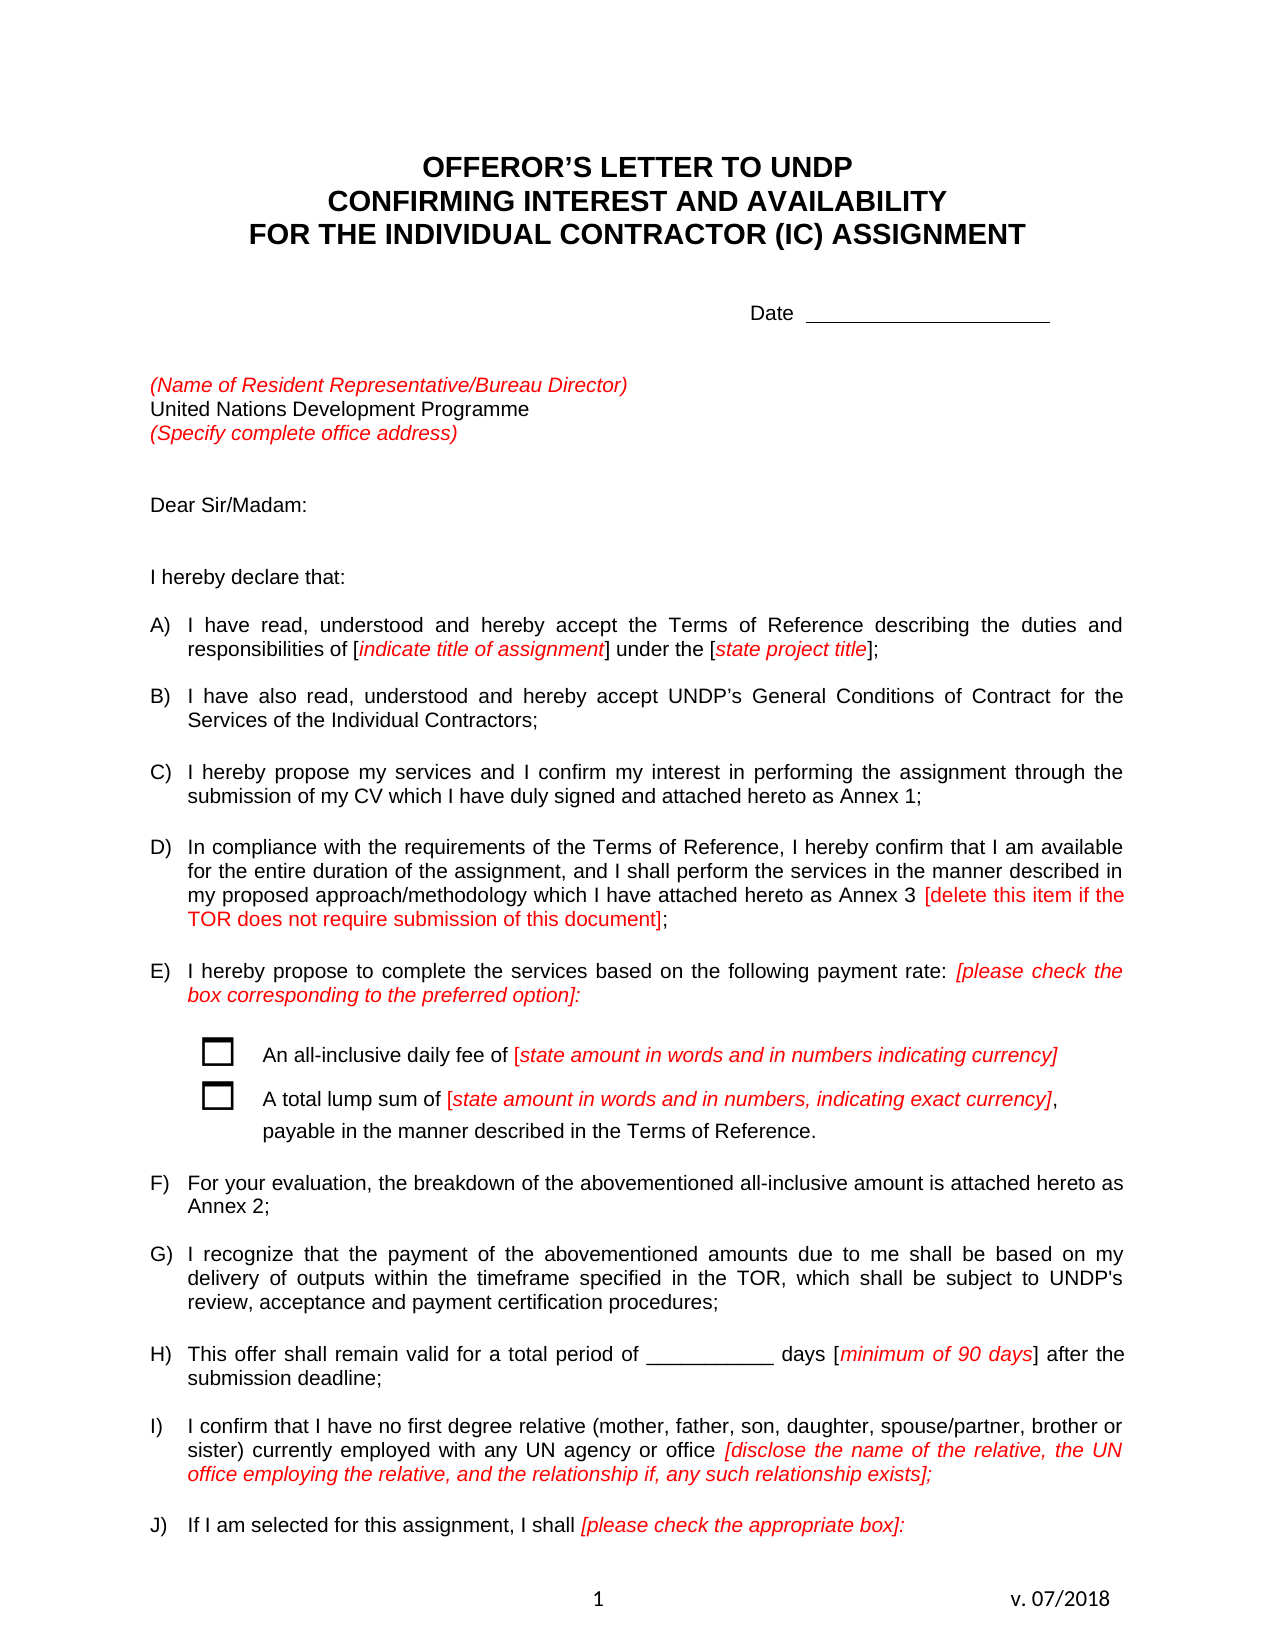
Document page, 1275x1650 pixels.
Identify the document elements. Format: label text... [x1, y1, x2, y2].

text FOR THE INDIVIDUAL CONTRACTOR (IC) ASSIGNMENT [150, 217, 1125, 251]
list I have read, understood and hereby accept the Terms of Reference describing the duties and responsibilities of [indicate title of assignment] under the [state project title]; [150, 612, 1125, 660]
list If I am selected for this assignment, I shall [please check the appropriate box]: [150, 1513, 1125, 1537]
list A total lump sum of [state amount in words and in numbers, indicating exact currency], payable in the manner described in the Terms of Reference. [197, 1077, 1125, 1143]
list I hereby propose my services and I confirm my interest in performing the assignment through the submission of my CV which I have duly signed and attached hereto as Annex 1; [150, 760, 1125, 808]
list This offer shall remain valid for a total period of ___________ days [minimum of 90 days] after the submission deadline; [150, 1342, 1125, 1389]
text Date [675, 301, 1125, 325]
text (Name of Resident Representative/Bureau Director) [150, 373, 1125, 397]
list I hereby propose to complete the services based on the following payment rate: [please check the box corresponding to the preferred option]: [150, 958, 1125, 1006]
list An all-inclusive daily fee of [state amount in words and in numbers indicating currency] [197, 1034, 1125, 1072]
list I recognize that the payment of the abovementioned amounts due to me shall be based on my delivery of outputs within the timeframe specified in the TOR, which shall be subject to UNDP's review, acceptance and payment certification procedures; [150, 1242, 1125, 1314]
text Dear Sir/Madam: [150, 493, 1125, 517]
text (Specify complete office address) [150, 421, 1125, 445]
text CONFIRMING INTEREST AND AVAILABILITY [150, 183, 1125, 217]
list In compliance with the requirements of the Terms of Reference, I hereby confirm that I am available for the entire duration of the assignment, and I shall perform the services in the manner described in my proposed approach/methodology which I have attached hereto as Annex 3 [delete this item if the TOR does not require submission of this document]; [150, 835, 1125, 931]
text OFFEROR’S LETTER TO UNDP [150, 150, 1125, 183]
list For your evaluation, the breakdown of the abovementioned all-inclusive amount is attached hereto as Annex 2; [150, 1170, 1125, 1218]
list I have also read, understood and hereby accept UNDP’s General Conditions of Contract for the Services of the Individual Contractors; [150, 684, 1125, 732]
text United Nations Development Programme [150, 397, 1125, 421]
text I hereby declare that: [150, 564, 1125, 588]
list I confirm that I have no first degree relative (mother, father, son, daughter, spouse/partner, brother or sister) currently employed with any UN agency or office [disclose the name of the relative, the UN office employing the relative, and the relationship if, any such relationship exists]; [150, 1413, 1125, 1485]
